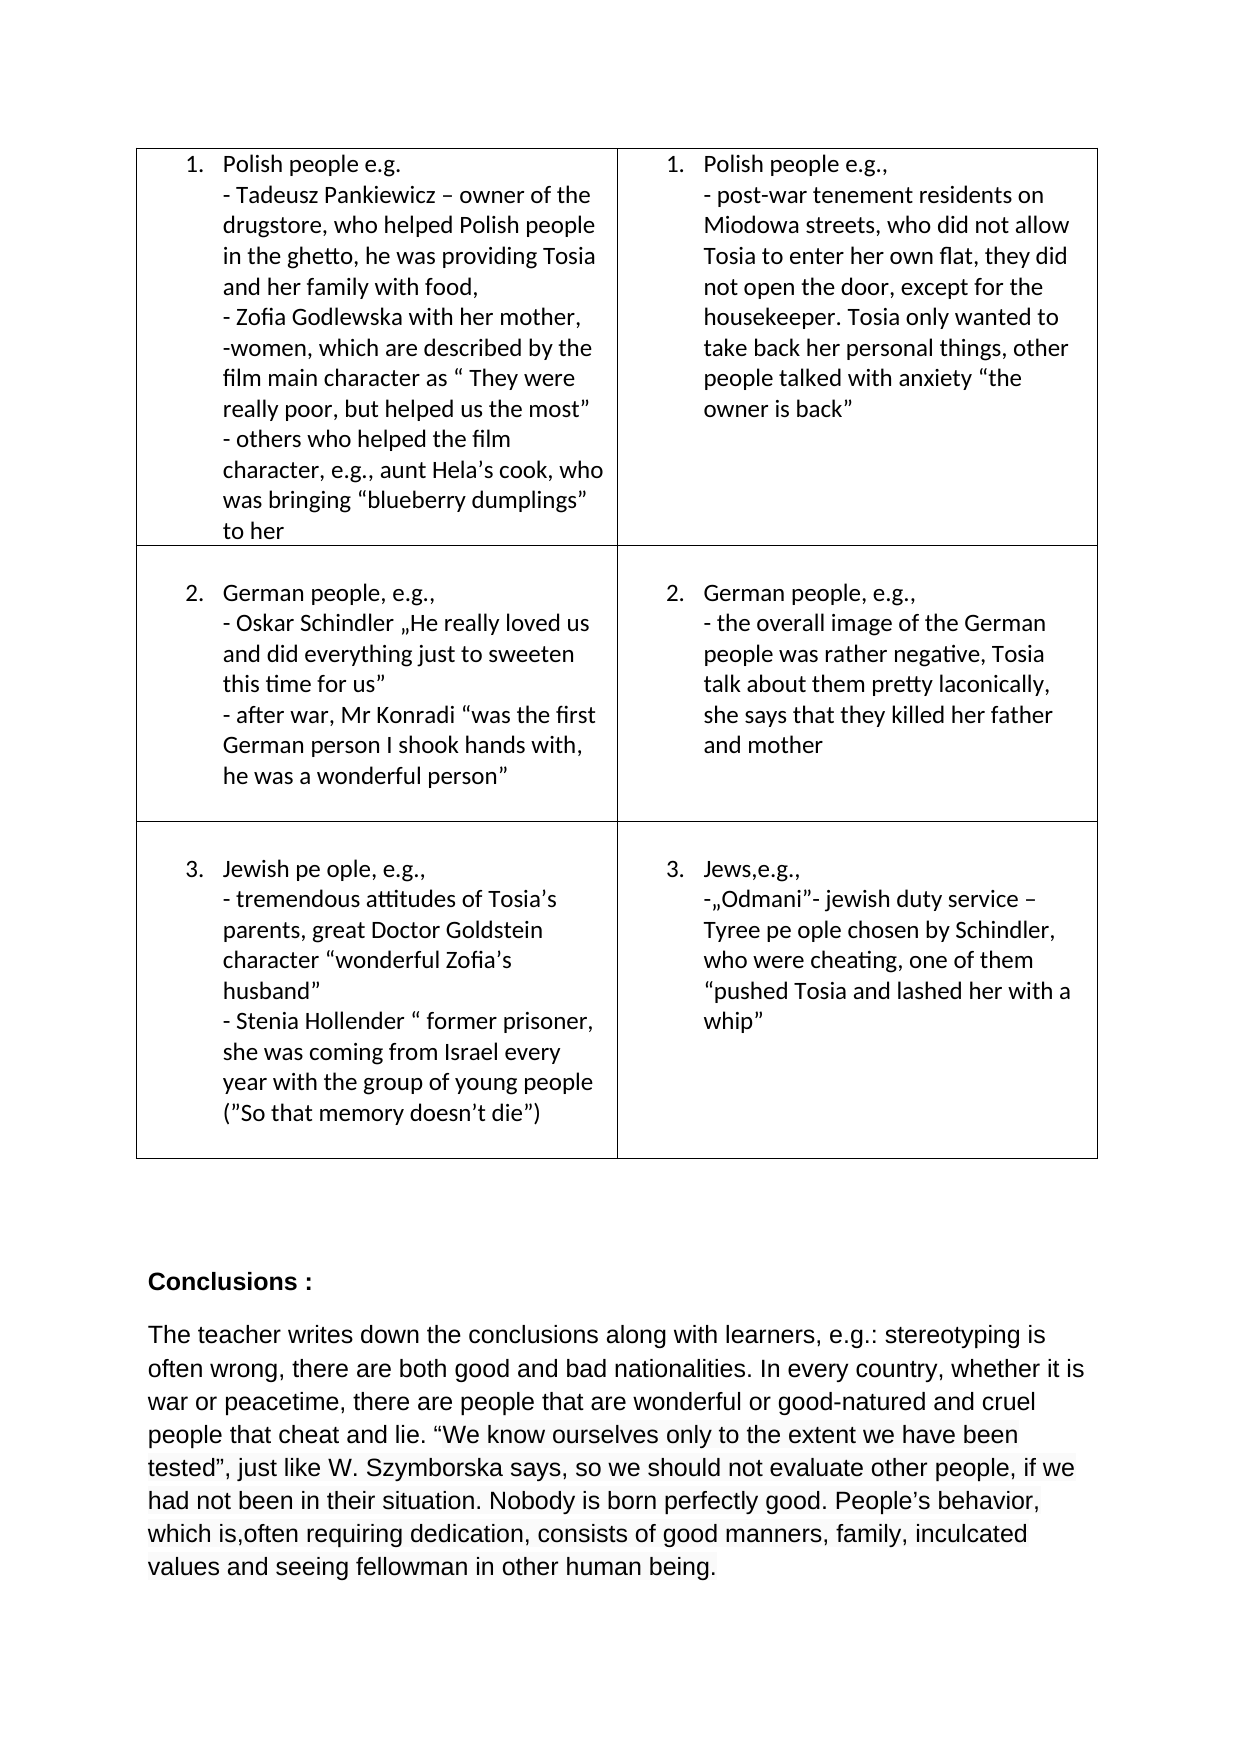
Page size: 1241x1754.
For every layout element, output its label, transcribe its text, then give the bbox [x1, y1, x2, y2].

table_cell Polish people e.g. - Tadeusz Pankiewicz – owner of the drugstore, who helped Polish people in the ghetto, he was providing Tosia and her family with food, - Zofia Godlewska with her mother, -women, which are described by the film main character as “ They were really poor, but helped us the most” - others who helped the film character, e.g., aunt Hela’s cook, who was bringing “blueberry dumplings” to her [137, 149, 617, 545]
text The teacher writes down the conclusions along with learners, e.g.: stereotyping is often wrong, there are both good and bad nationalities. In every country, whether it is war or peacetime, there are people that are wonderful or good-natured and cruel people that cheat and lie. “We know ourselves only to the extent we have been tested”, just like W. Szymborska says, so we should not evaluate other people, if we had not been in their situation. Nobody is born perfectly good. People’s behavior, which is,often requiring dedication, consists of good manners, family, inculcated values and seeing fellowman in other human being. [148, 1321, 1093, 1580]
table_cell German people, e.g., - the overall image of the German people was rather negative, Tosia talk about them pretty laconically, she says that they killed her father and mother [618, 546, 1097, 821]
text Conclusions : [148, 1267, 1093, 1295]
table_cell Jewish pe ople, e.g., - tremendous attitudes of Tosia’s parents, great Doctor Goldstein character “wonderful Zofia’s husband” - Stenia Hollender “ former prisoner, she was coming from Israel every year with the group of young people (”So that memory doesn’t die”) [137, 822, 617, 1158]
table_cell Polish people e.g., - post-war tenement residents on Miodowa streets, who did not allow Tosia to enter her own flat, they did not open the door, except for the housekeeper. Tosia only wanted to take back her personal things, other people talked with anxiety “the owner is back” [618, 149, 1097, 545]
table_cell Jews,e.g., -„Odmani”- jewish duty service – Tyree pe ople chosen by Schindler, who were cheating, one of them “pushed Tosia and lashed her with a whip” [618, 822, 1097, 1158]
table_cell German people, e.g., - Oskar Schindler „He really loved us and did everything just to sweeten this time for us” - after war, Mr Konradi “was the first German person I shook hands with, he was a wonderful person” [137, 546, 617, 821]
